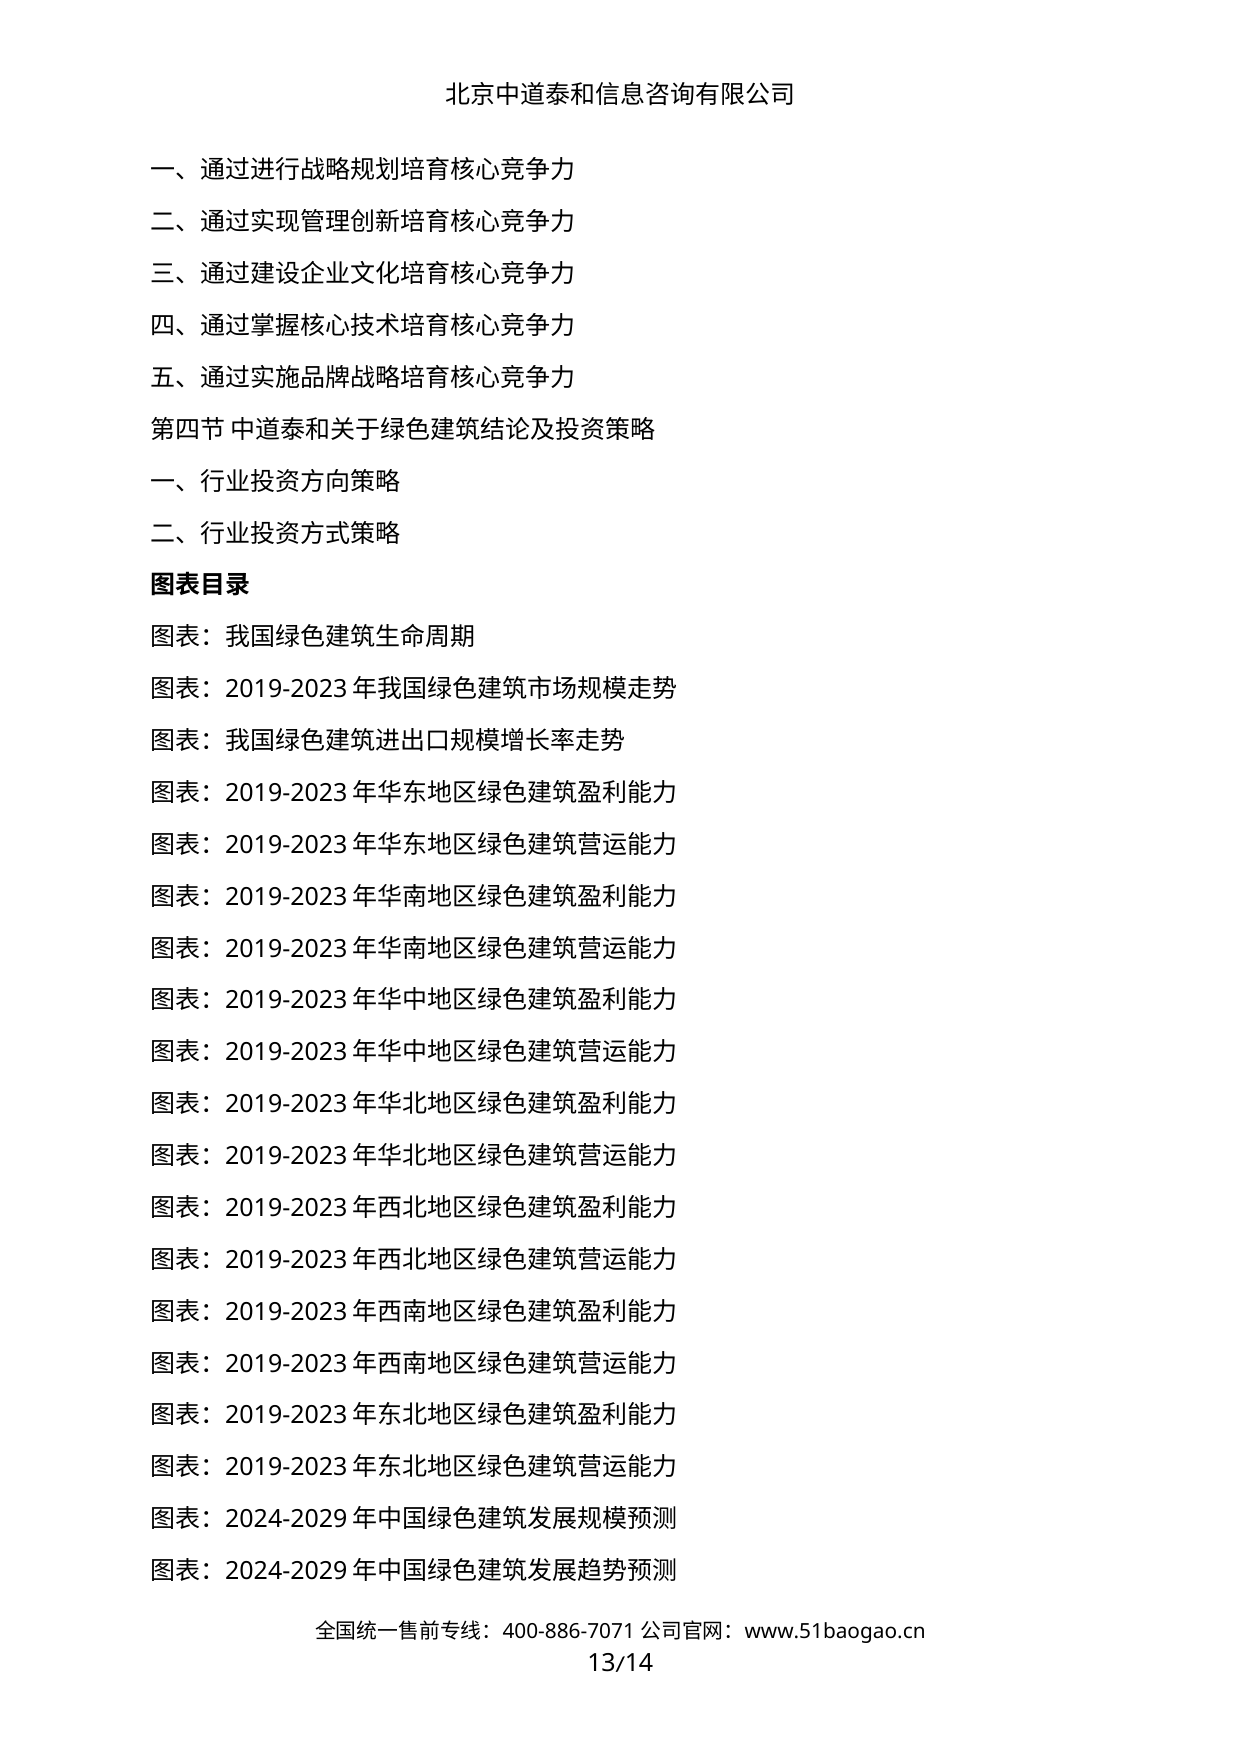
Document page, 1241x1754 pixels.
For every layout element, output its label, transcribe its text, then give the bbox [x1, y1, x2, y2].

text 图表：2019-2023年西北地区绿色建筑盈利能力 [150, 1187, 1090, 1224]
text 图表：2019-2023年华南地区绿色建筑营运能力 [150, 928, 1090, 964]
text 图表：2019-2023年我国绿色建筑市场规模走势 [150, 669, 1090, 705]
text 二、行业投资方式策略 [150, 513, 1090, 549]
text 图表：2024-2029年中国绿色建筑发展规模预测 [150, 1499, 1090, 1535]
text 图表：我国绿色建筑进出口规模增长率走势 [150, 721, 1090, 757]
text 一、行业投资方向策略 [150, 461, 1090, 497]
text 五、通过实施品牌战略培育核心竞争力 [150, 357, 1090, 394]
text 三、通过建设企业文化培育核心竞争力 [150, 254, 1090, 290]
text 图表：2019-2023年东北地区绿色建筑盈利能力 [150, 1395, 1090, 1431]
text 一、通过进行战略规划培育核心竞争力 [150, 150, 1090, 186]
text 四、通过掌握核心技术培育核心竞争力 [150, 306, 1090, 342]
text 第四节 中道泰和关于绿色建筑结论及投资策略 [150, 409, 1090, 446]
text 图表：2019-2023年华中地区绿色建筑营运能力 [150, 1032, 1090, 1068]
text 图表：2019-2023年华中地区绿色建筑盈利能力 [150, 980, 1090, 1016]
text 图表：2019-2023年华东地区绿色建筑营运能力 [150, 824, 1090, 861]
text 图表：2019-2023年西北地区绿色建筑营运能力 [150, 1239, 1090, 1276]
text 图表目录 [150, 565, 1090, 601]
text 二、通过实现管理创新培育核心竞争力 [150, 202, 1090, 238]
text 图表：2019-2023年西南地区绿色建筑盈利能力 [150, 1291, 1090, 1327]
text 图表：2019-2023年西南地区绿色建筑营运能力 [150, 1343, 1090, 1379]
text 图表：2019-2023年东北地区绿色建筑营运能力 [150, 1447, 1090, 1483]
text 图表：2019-2023年华南地区绿色建筑盈利能力 [150, 876, 1090, 912]
text 图表：2019-2023年华北地区绿色建筑盈利能力 [150, 1084, 1090, 1120]
text 图表：2019-2023年华东地区绿色建筑盈利能力 [150, 772, 1090, 809]
text 图表：2024-2029年中国绿色建筑发展趋势预测 [150, 1551, 1090, 1587]
text 图表：我国绿色建筑生命周期 [150, 617, 1090, 653]
text 图表：2019-2023年华北地区绿色建筑营运能力 [150, 1136, 1090, 1172]
